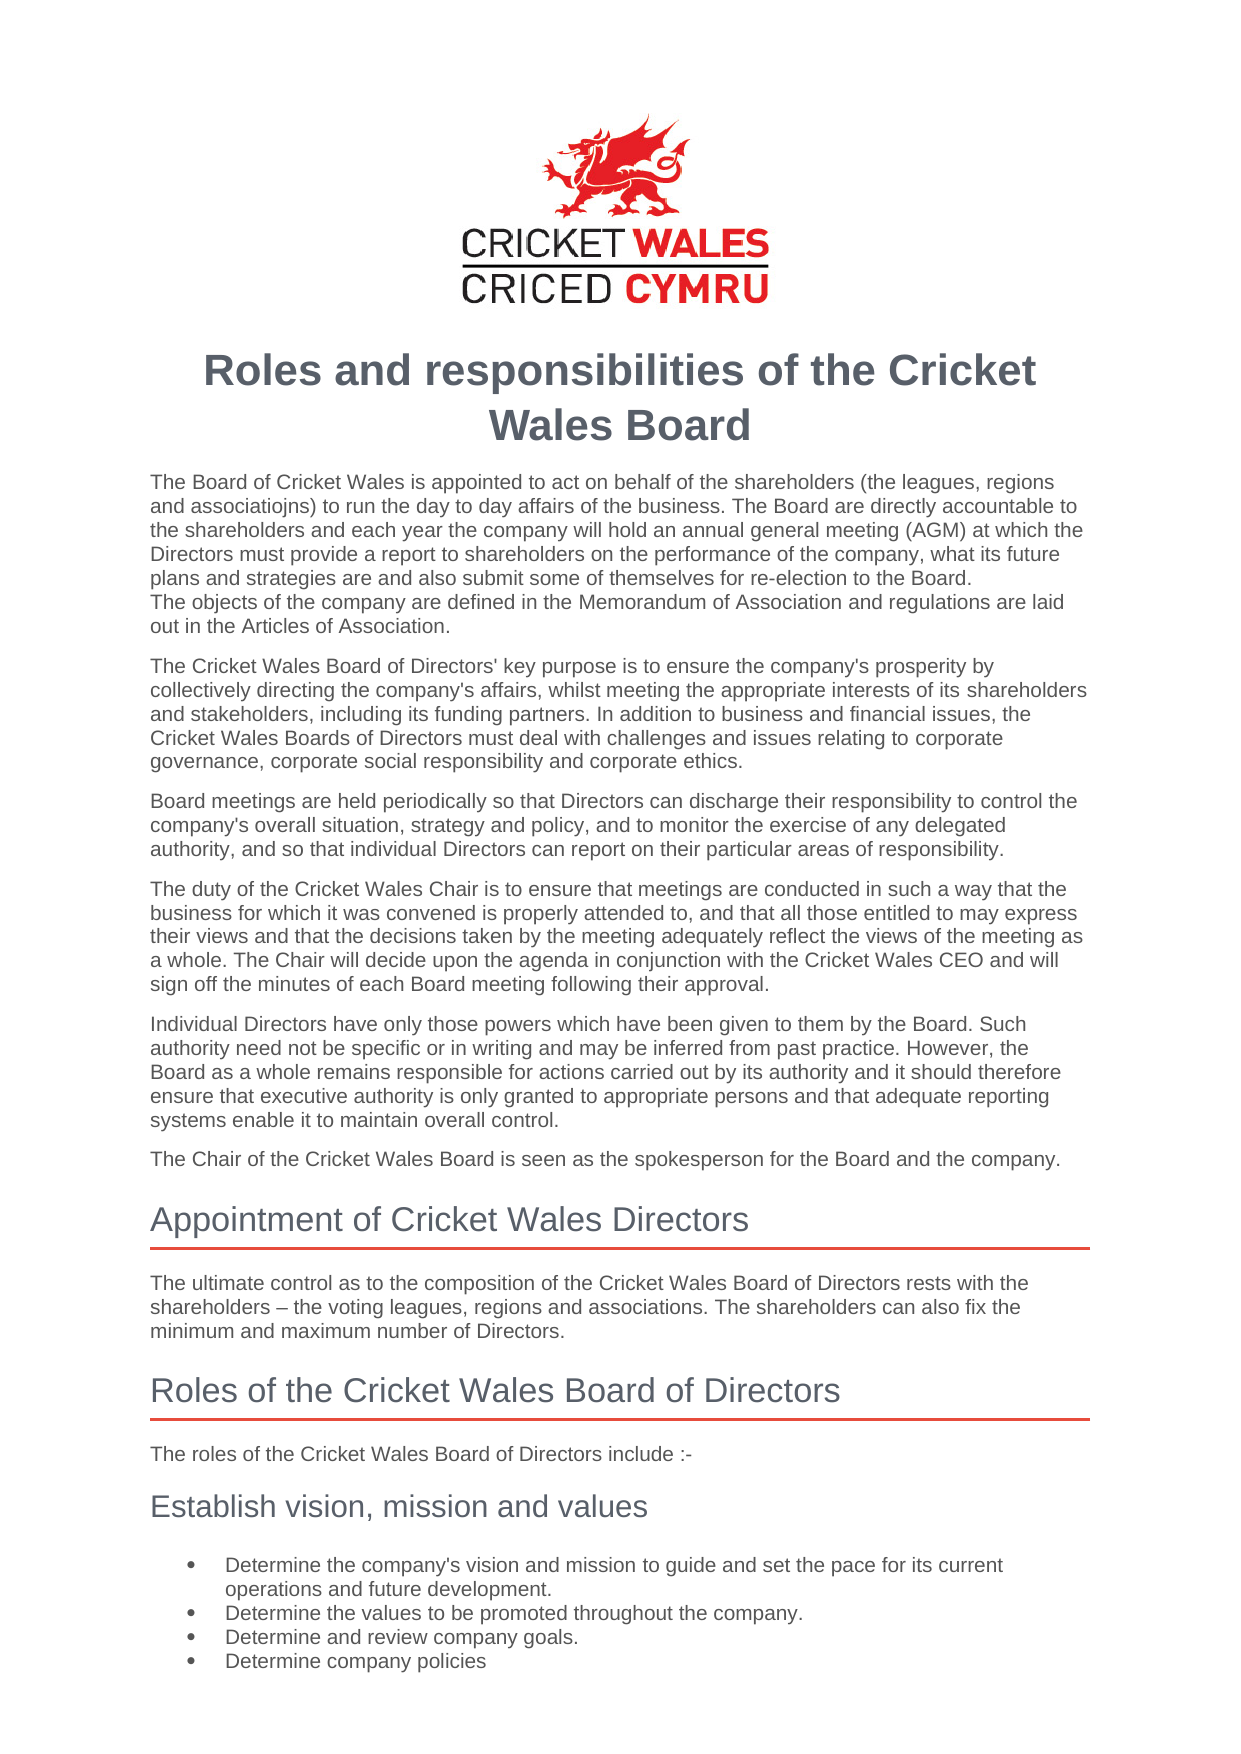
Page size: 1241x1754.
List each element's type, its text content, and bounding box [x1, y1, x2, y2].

text The Board of Cricket Wales is appointed to act on behalf of the shareholders (the leagues, regions and associatiojns) to run the day to day affairs of the business. The Board are directly accountable to the shareholders and each year the company will hold an annual general meeting (AGM) at which the Directors must provide a report to shareholders on the performance of the company, what its future plans and strategies are and also submit some of themselves for re-election to the Board. [150, 470, 1090, 590]
text Roles and responsibilities of the Cricket Wales Board [150, 340, 1090, 449]
text Appointment of Cricket Wales Directors [150, 1187, 1090, 1247]
list Determine and review company goals. [187, 1625, 1090, 1649]
text The Cricket Wales Board of Directors' key purpose is to ensure the company's prosperity by collectively directing the company's affairs, whilst meeting the appropriate interests of its shareholders and stakeholders, including its funding partners. In addition to business and financial issues, the Cricket Wales Boards of Directors must deal with challenges and issues relating to corporate governance, corporate social responsibility and corporate ethics. [150, 653, 1090, 773]
text The Chair of the Cricket Wales Board is seen as the spokesperson for the Board and the company. [150, 1147, 1090, 1171]
text The ultimate control as to the composition of the Cricket Wales Board of Directors rests with the shareholders – the voting leagues, regions and associations. The shareholders can also fix the minimum and maximum number of Directors. [150, 1271, 1090, 1343]
picture [451, 105, 789, 320]
list Determine the company's vision and mission to guide and set the pace for its current operations and future development. [187, 1553, 1090, 1601]
text Roles of the Cricket Wales Board of Directors [150, 1358, 1090, 1418]
text Board meetings are held periodically so that Directors can discharge their responsibility to control the company's overall situation, strategy and policy, and to monitor the exercise of any delegated authority, and so that individual Directors can report on their particular areas of responsibility. [150, 789, 1090, 861]
list Determine company policies [187, 1649, 1090, 1673]
list Determine the values to be promoted throughout the company. [187, 1601, 1090, 1625]
text Establish vision, mission and values [150, 1482, 1090, 1524]
text The roles of the Cricket Wales Board of Directors include :- [150, 1442, 1090, 1466]
text The duty of the Cricket Wales Chair is to ensure that meetings are conducted in such a way that the business for which it was convened is properly attended to, and that all those entitled to may express their views and that the decisions taken by the meeting adequately reflect the views of the meeting as a whole. The Chair will decide upon the agenda in conjunction with the Cricket Wales CEO and will sign off the minutes of each Board meeting following their approval. [150, 876, 1090, 996]
text Individual Directors have only those powers which have been given to them by the Board. Such authority need not be specific or in writing and may be inferred from past practice. However, the Board as a whole remains responsible for actions carried out by its authority and it should therefore ensure that executive authority is only granted to appropriate persons and that adequate reporting systems enable it to maintain overall control. [150, 1012, 1090, 1132]
text The objects of the company are defined in the Memorandum of Association and regulations are laid out in the Articles of Association. [150, 590, 1090, 638]
